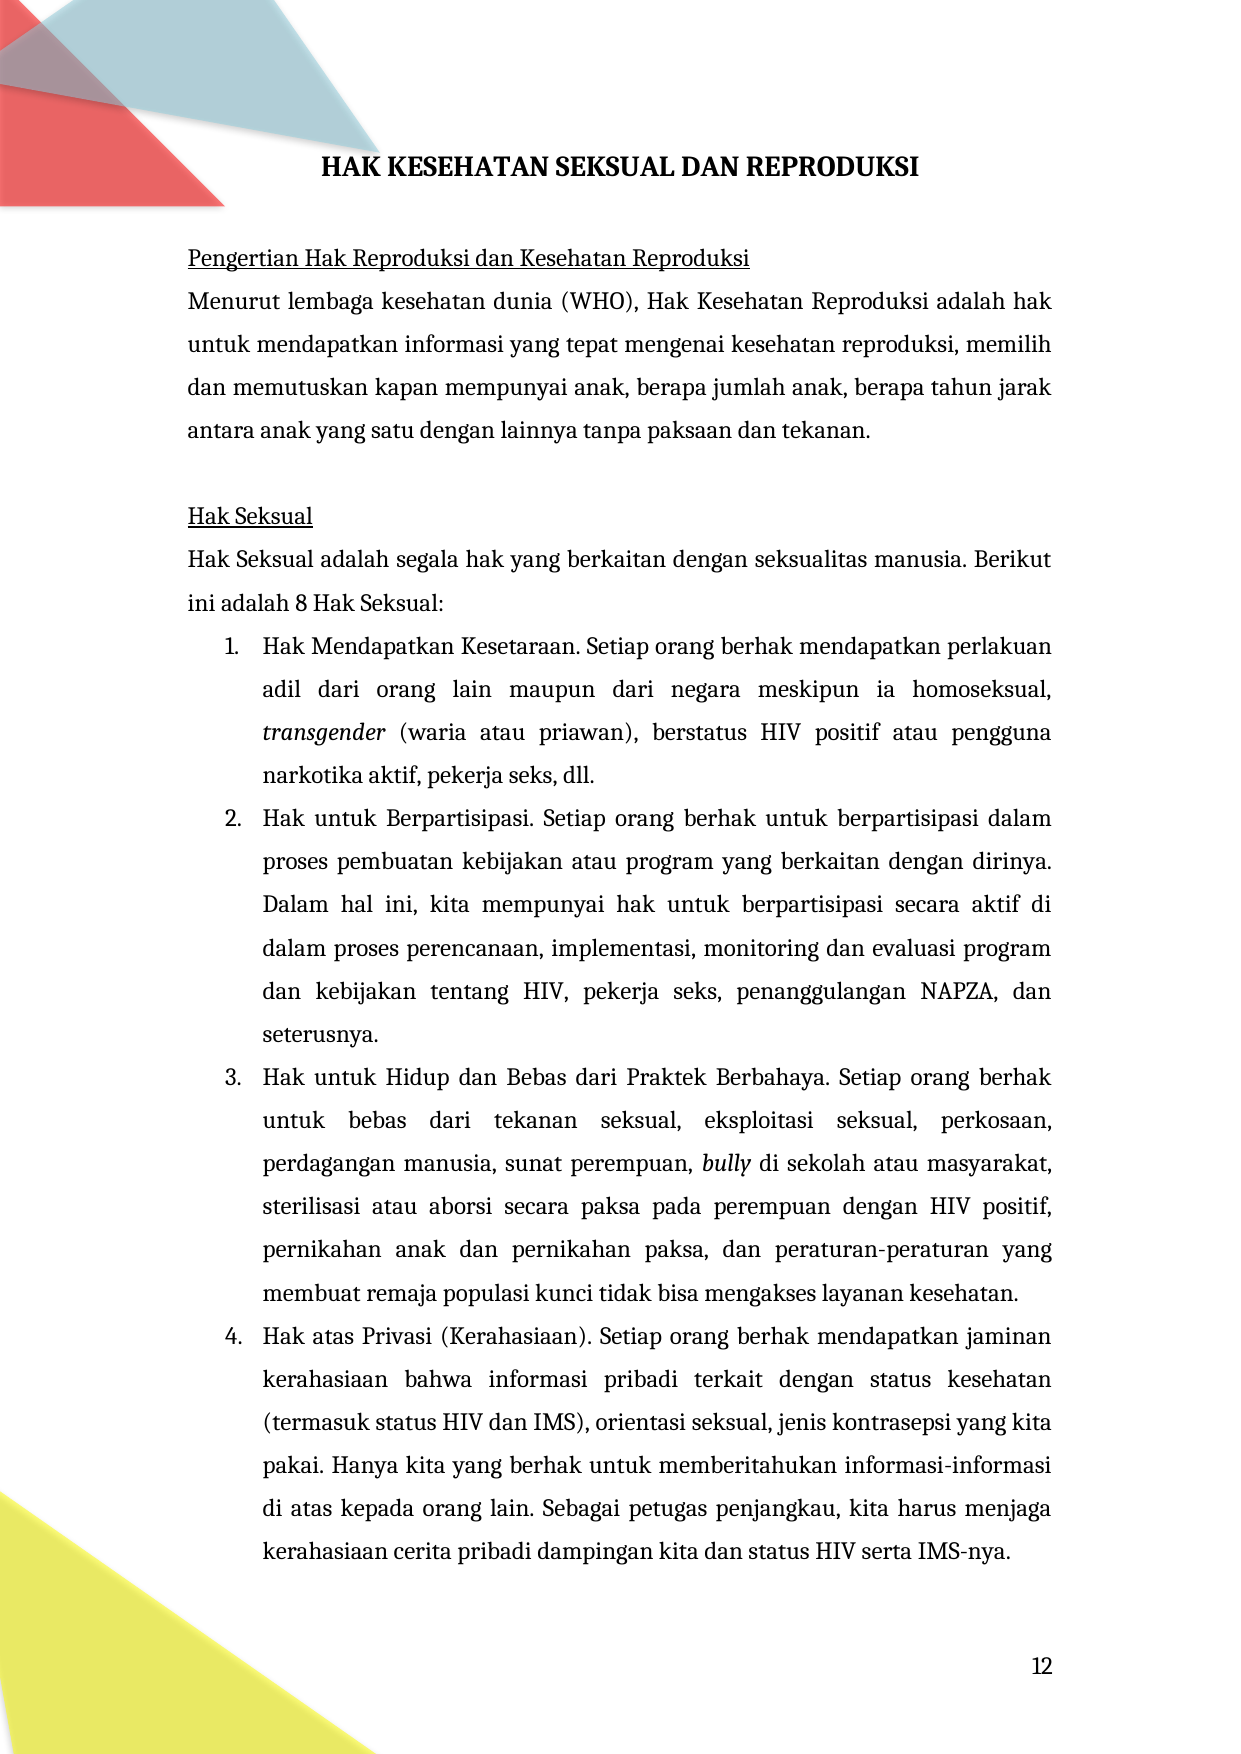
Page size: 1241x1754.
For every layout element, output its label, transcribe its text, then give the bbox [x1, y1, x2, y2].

text Hak Seksual adalah segala hak yang berkaitan dengan seksualitas manusia. Berikut ini adalah 8 Hak Seksual: [187, 545, 1053, 617]
text Pengertian Hak Reproduksi dan Kesehatan Reproduksi [187, 243, 1053, 272]
list Hak untuk Hidup dan Bebas dari Praktek Berbahaya. Setiap orang berhak untuk bebas dari tekanan seksual, eksploitasi seksual, perkosaan, perdagangan manusia, sunat perempuan, bully di sekolah atau masyarakat, sterilisasi atau aborsi secara paksa pada perempuan dengan HIV positif, pernikahan anak dan pernikahan paksa, dan peraturan-peraturan yang membuat remaja populasi kunci tidak bisa mengakses layanan kesehatan. [225, 1063, 1053, 1307]
text Menurut lembaga kesehatan dunia (WHO), Hak Kesehatan Reproduksi adalah hak untuk mendapatkan informasi yang tepat mengenai kesehatan reproduksi, memilih dan memutuskan kapan mempunyai anak, berapa jumlah anak, berapa tahun jarak antara anak yang satu dengan lainnya tanpa paksaan dan tekanan. [187, 287, 1053, 445]
list Hak Mendapatkan Kesetaraan. Setiap orang berhak mendapatkan perlakuan adil dari orang lain maupun dari negara meskipun ia homoseksual, transgender (waria atau priawan), berstatus HIV positif atau pengguna narkotika aktif, pekerja seks, dll. [225, 632, 1053, 790]
list Hak atas Privasi (Kerahasiaan). Setiap orang berhak mendapatkan jaminan kerahasiaan bahwa informasi pribadi terkait dengan status kesehatan (termasuk status HIV dan IMS), orientasi seksual, jenis kontrasepsi yang kita pakai. Hanya kita yang berhak untuk memberitahukan informasi-informasi di atas kepada orang lain. Sebagai petugas penjangkau, kita harus menjaga kerahasiaan cerita pribadi dampingan kita dan status HIV serta IMS-nya. [225, 1322, 1053, 1566]
list Hak untuk Berpartisipasi. Setiap orang berhak untuk berpartisipasi dalam proses pembuatan kebijakan atau program yang berkaitan dengan dirinya. Dalam hal ini, kita mempunyai hak untuk berpartisipasi secara aktif di dalam proses perencanaan, implementasi, monitoring dan evaluasi program dan kebijakan tentang HIV, pekerja seks, penanggulangan NAPZA, dan seterusnya. [225, 804, 1053, 1048]
text HAK KESEHATAN SEKSUAL DAN REPRODUKSI [187, 150, 1053, 183]
text Hak Seksual [187, 502, 1053, 531]
